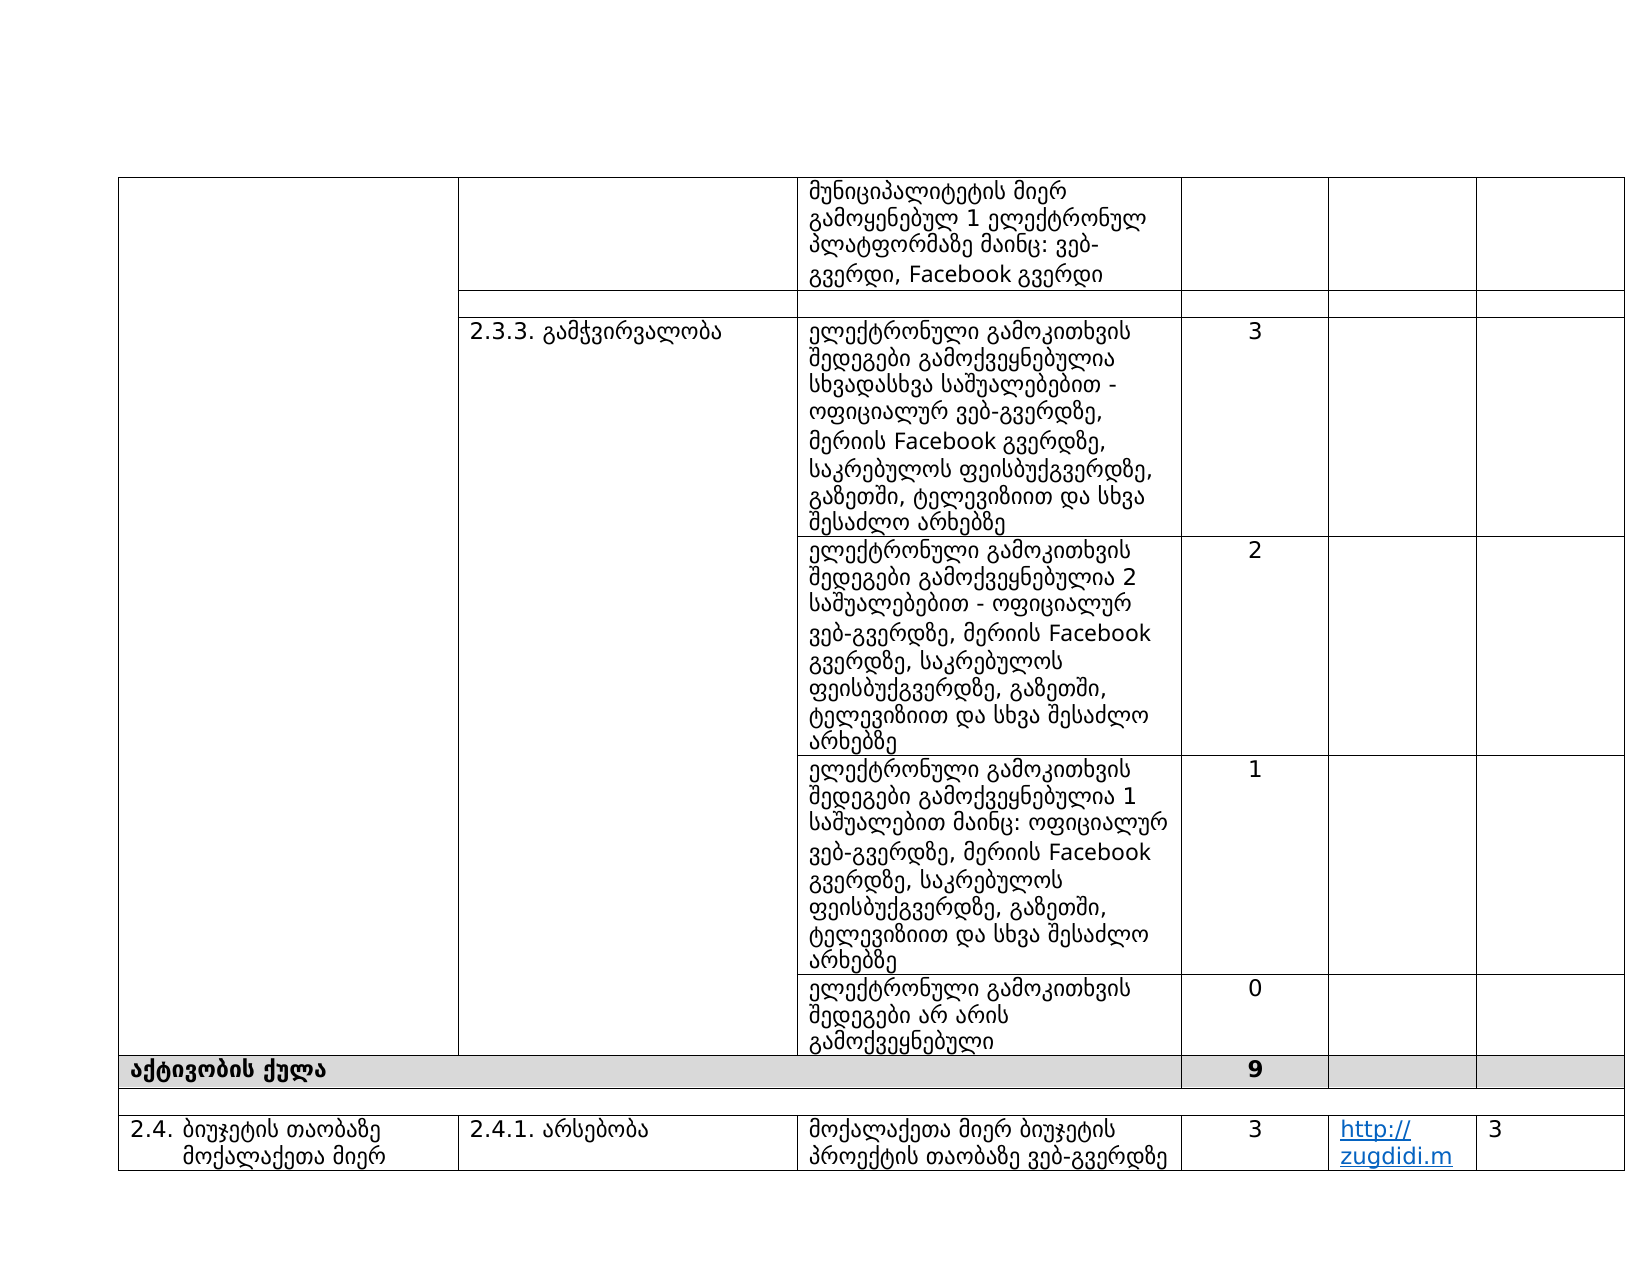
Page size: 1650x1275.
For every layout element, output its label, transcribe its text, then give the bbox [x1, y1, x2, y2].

table_cell 1 [1182, 178, 1328, 289]
table_cell [1329, 291, 1476, 317]
table_cell 9 [1182, 1056, 1328, 1087]
table_cell [1329, 756, 1476, 974]
table_cell ელექტრონული გამოკითხვის შედეგები გამოქვეყნებულია 2 საშუალებებით - ოფიციალურ ვებ-გვერდზე, მერიის Facebook გვერდზე, საკრებულოს ფეისბუქგვერდზე, გაზეთში, ტელევიზიით და სხვა შესაძლო არხებზე [798, 537, 1181, 755]
table_cell ელექტრონული გამოკითხვის შედეგები არ არის გამოქვეყნებული [798, 975, 1181, 1055]
table_cell 3 [1477, 1116, 1624, 1169]
table_cell [459, 291, 797, 317]
table_cell [1329, 178, 1476, 289]
table_cell [1477, 975, 1624, 1055]
table_cell 1 [1182, 756, 1328, 974]
table_cell [119, 1089, 1624, 1115]
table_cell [119, 1116, 458, 1169]
table_cell [1477, 756, 1624, 974]
table_cell ელექტრონული გამოკითხვის შედეგები გამოქვეყნებულია 1 საშუალებით მაინც: ოფიციალურ ვებ-გვერდზე, მერიის Facebook გვერდზე, საკრებულოს ფეისბუქგვერდზე, გაზეთში, ტელევიზიით და სხვა შესაძლო არხებზე [798, 756, 1181, 974]
table_cell 2.3.3. გამჭვირვალობა [459, 318, 797, 1055]
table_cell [798, 178, 1181, 289]
table_cell [798, 291, 1181, 317]
table_cell 2.4.1. არსებობა [459, 1116, 797, 1169]
table_cell [1477, 1056, 1624, 1087]
table_cell [1477, 178, 1624, 289]
table_cell 3 [1182, 1116, 1328, 1169]
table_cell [798, 1116, 1181, 1169]
table_cell აქტივობის ქულა [119, 1056, 1181, 1087]
table_cell 2 [1182, 537, 1328, 755]
table_cell [1477, 318, 1624, 536]
table_cell ელექტრონული გამოკითხვის შედეგები გამოქვეყნებულია სხვადასხვა საშუალებებით - ოფიციალურ ვებ-გვერდზე, მერიის Facebook გვერდზე, საკრებულოს ფეისბუქგვერდზე, გაზეთში, ტელევიზიით და სხვა შესაძლო არხებზე [798, 318, 1181, 536]
table_cell [1329, 975, 1476, 1055]
table_cell [1329, 537, 1476, 755]
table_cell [1329, 1116, 1476, 1169]
table_cell [1477, 291, 1624, 317]
table_cell 0 [1182, 975, 1328, 1055]
table_cell [1477, 537, 1624, 755]
table_cell 3 [1182, 318, 1328, 536]
table_cell [1329, 318, 1476, 536]
table_cell [1182, 291, 1328, 317]
table_cell [1329, 1056, 1476, 1087]
